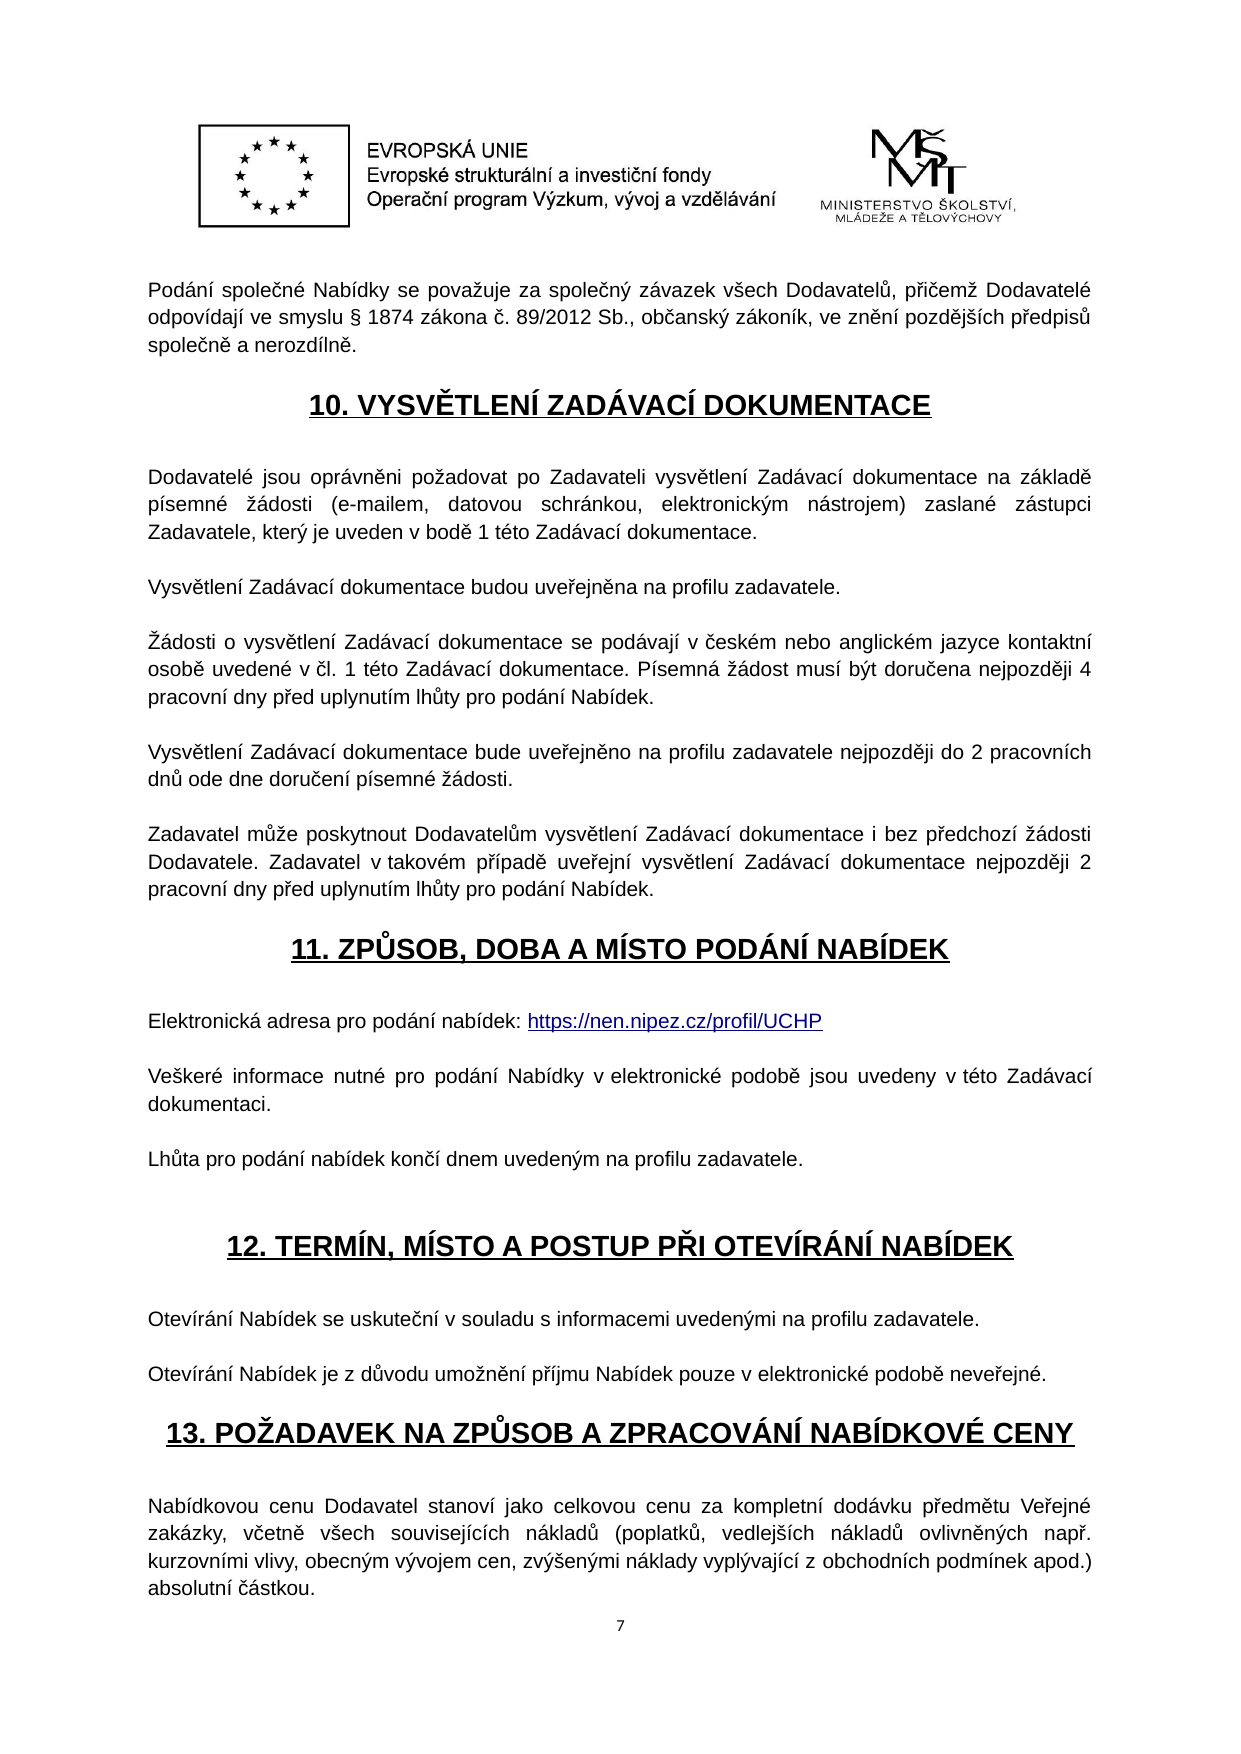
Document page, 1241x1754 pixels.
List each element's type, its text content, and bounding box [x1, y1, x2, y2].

text Vysvětlení Zadávací dokumentace budou uveřejněna na profilu zadavatele. [148, 575, 1093, 599]
text Nabídkovou cenu Dodavatel stanoví jako celkovou cenu za kompletní dodávku předmětu Veřejné zakázky, včetně všech souvisejících nákladů (poplatků, vedlejších nákladů ovlivněných např. kurzovními vlivy, obecným vývojem cen, zvýšenými náklady vyplývající z obchodních podmínek apod.) absolutní částkou. [148, 1493, 1093, 1600]
picture [147, 73, 1066, 278]
text Vysvětlení Zadávací dokumentace bude uveřejněno na profilu zadavatele nejpozději do 2 pracovních dnů ode dne doručení písemné žádosti. [148, 740, 1093, 791]
text Lhůta pro podání nabídek končí dnem uvedeným na profilu zadavatele. [148, 1147, 1093, 1171]
text Dodavatelé jsou oprávněni požadovat po Zadavateli vysvětlení Zadávací dokumentace na základě písemné žádosti (e-mailem, datovou schránkou, elektronickým nástrojem) zaslané zástupci Zadavatele, který je uveden v bodě 1 této Zadávací dokumentace. [148, 465, 1093, 544]
text Elektronická adresa pro podání nabídek: https://nen.nipez.cz/profil/UCHP [148, 1009, 1093, 1033]
text Otevírání Nabídek se uskuteční v souladu s informacemi uvedenými na profilu zadavatele. [148, 1306, 1093, 1330]
text Zadavatel může poskytnout Dodavatelům vysvětlení Zadávací dokumentace i bez předchozí žádosti Dodavatele. Zadavatel v takovém případě uveřejní vysvětlení Zadávací dokumentace nejpozději 2 pracovní dny před uplynutím lhůty pro podání Nabídek. [148, 822, 1093, 901]
text Žádosti o vysvětlení Zadávací dokumentace se podávají v českém nebo anglickém jazyce kontaktní osobě uvedené v čl. 1 této Zadávací dokumentace. Písemná žádost musí být doručena nejpozději 4 pracovní dny před uplynutím lhůty pro podání Nabídek. [148, 630, 1093, 709]
text 12. termín, místo a postup při otevírání nabídek [148, 1229, 1093, 1263]
text 11. ZPŮSOB, DOBA A MÍSTO PODÁNÍ NABÍDEK [148, 932, 1093, 966]
text 10. vysvětlení zadávací dokumentace [148, 388, 1093, 421]
text 13. požadavek na způsob a zpracování nabídkové ceny [148, 1416, 1093, 1450]
text Otevírání Nabídek je z důvodu umožnění příjmu Nabídek pouze v elektronické podobě neveřejné. [148, 1361, 1093, 1385]
text Veškeré informace nutné pro podání Nabídky v elektronické podobě jsou uvedeny v této Zadávací dokumentaci. [148, 1064, 1093, 1116]
text Podání společné Nabídky se považuje za společný závazek všech Dodavatelů, přičemž Dodavatelé odpovídají ve smyslu § 1874 zákona č. 89/2012 Sb., občanský zákoník, ve znění pozdějších předpisů společně a nerozdílně. [148, 278, 1093, 357]
